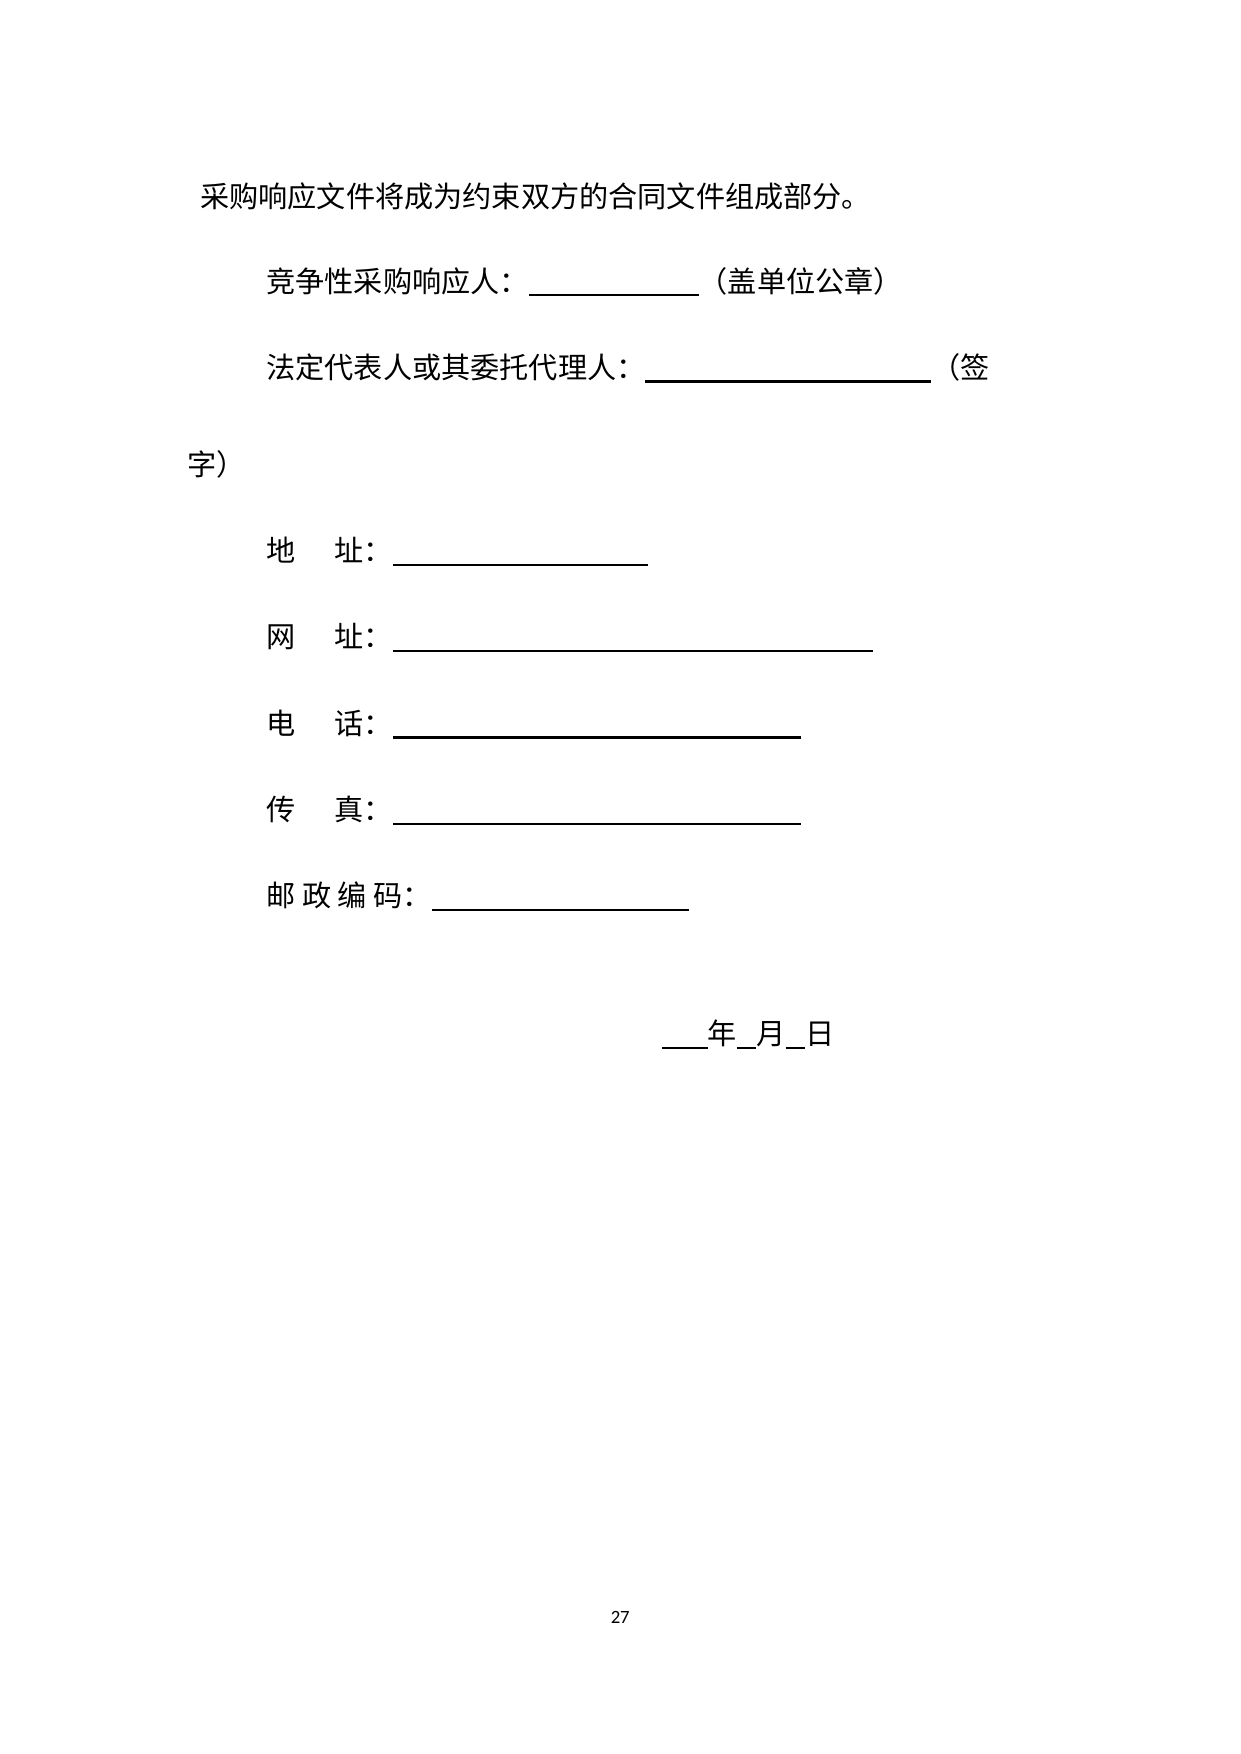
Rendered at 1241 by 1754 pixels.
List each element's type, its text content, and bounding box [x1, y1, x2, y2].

text 地 址： [187, 517, 1031, 582]
text 传 真： [187, 775, 1031, 840]
text 网 址： [187, 603, 1031, 668]
text 电 话： [187, 689, 1031, 754]
text 年 月 日 [312, 999, 1055, 1064]
text 法定代表人或其委托代理人： （签字） [187, 333, 1031, 495]
text 邮 政 编 码： [187, 861, 1031, 926]
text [200, 162, 1054, 227]
text 竞争性采购响应人： （盖单位公章） [187, 247, 1031, 312]
